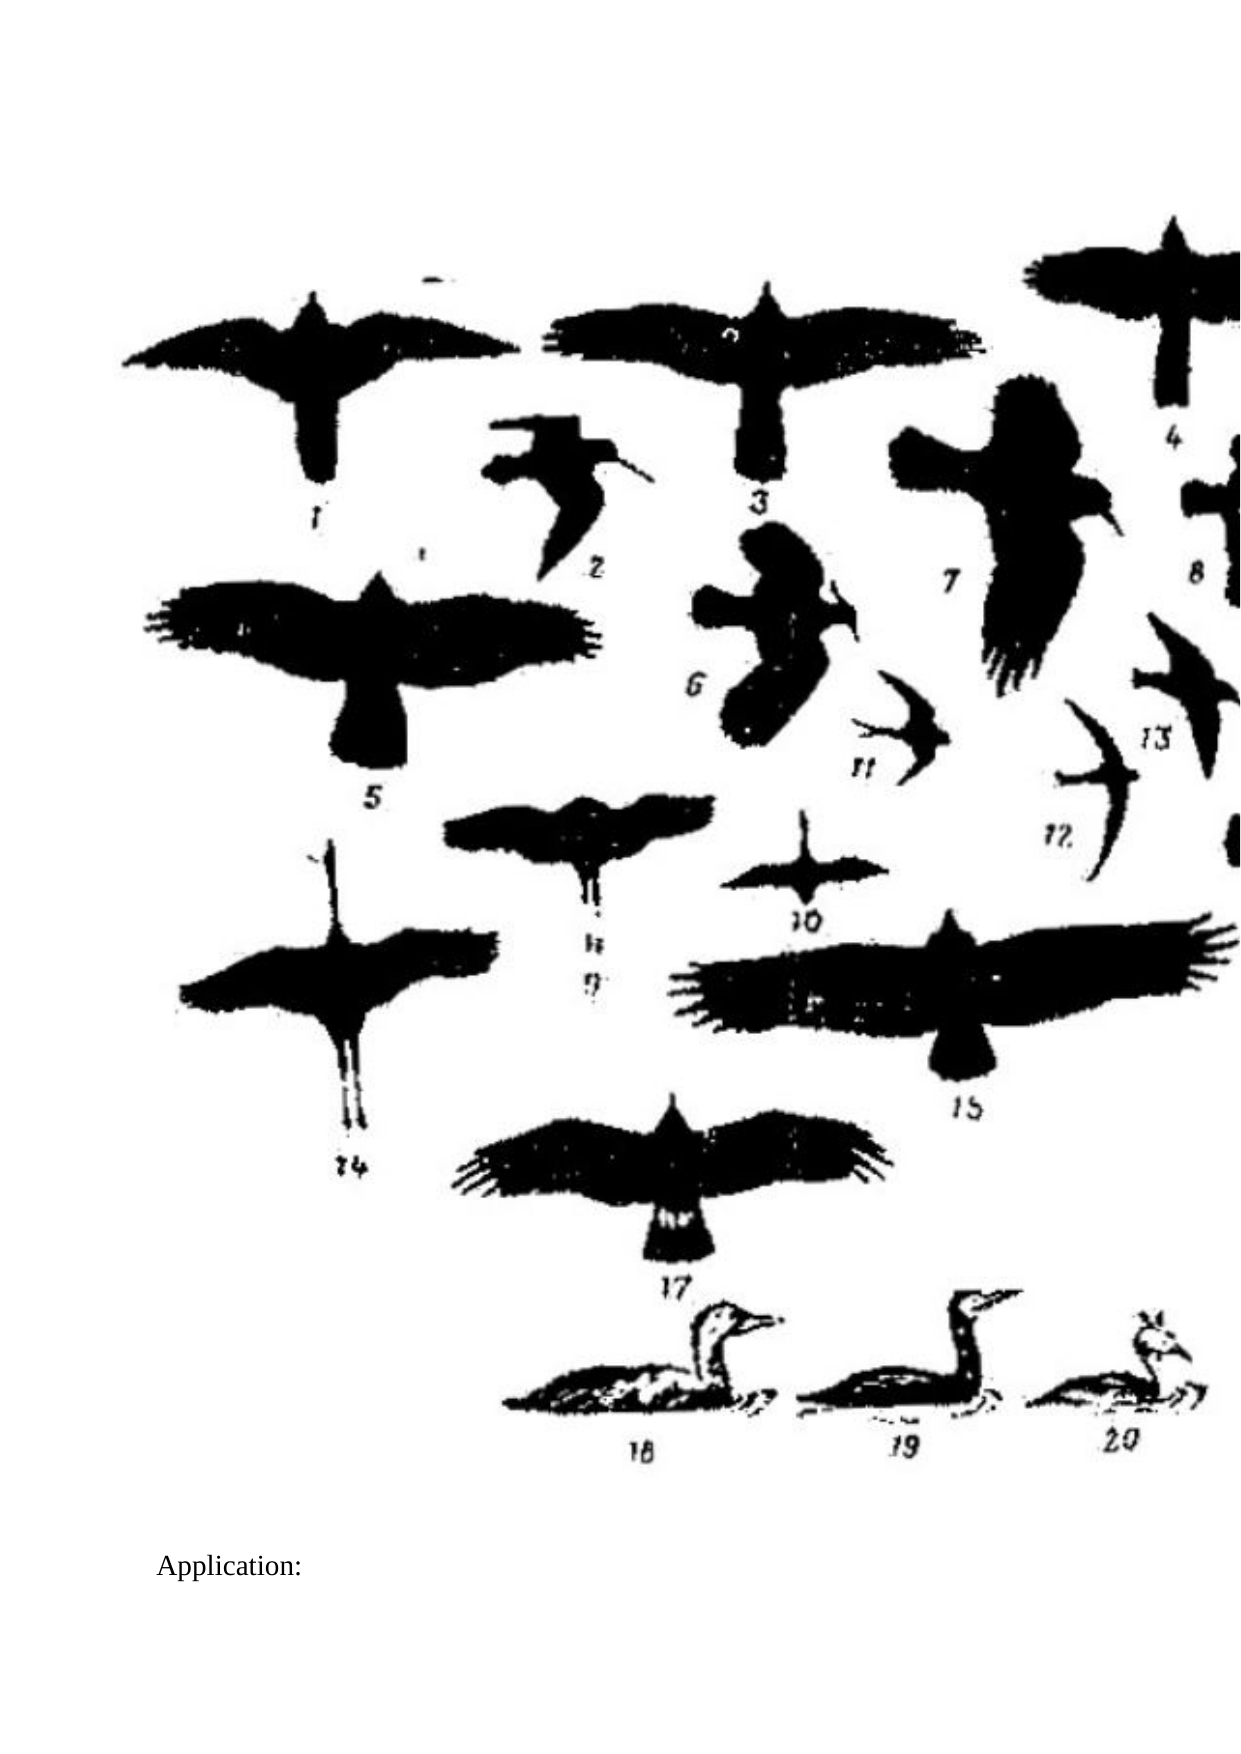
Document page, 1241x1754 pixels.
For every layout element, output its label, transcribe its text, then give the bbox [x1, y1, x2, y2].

picture [112, 150, 1241, 1484]
text Application: [112, 1548, 1128, 1581]
